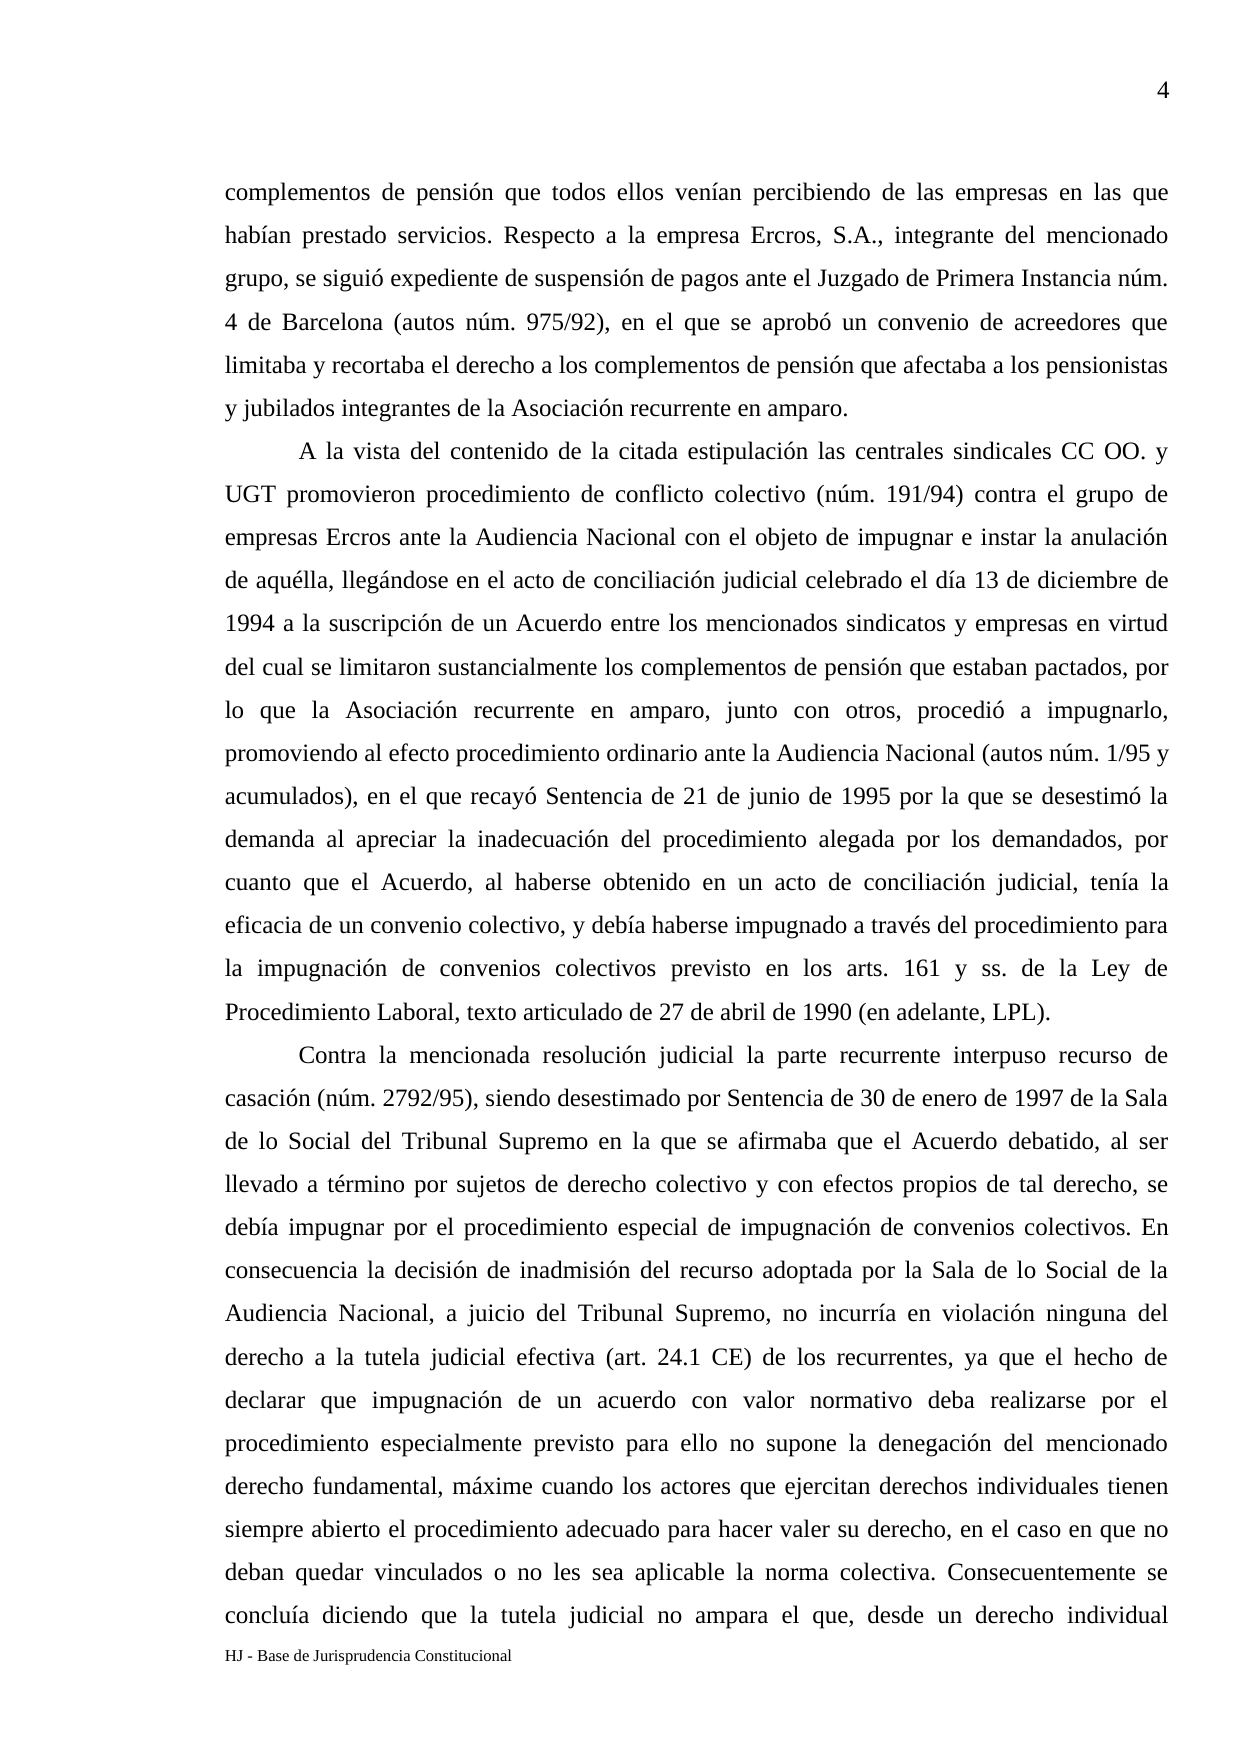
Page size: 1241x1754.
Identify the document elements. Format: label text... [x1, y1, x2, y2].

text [224, 1040, 1169, 1629]
text A la vista del contenido de la citada estipulación las centrales sindicales CC OO. y UGT promovieron procedimiento de conflicto colectivo (núm. 191/94) contra el grupo de empresas Ercros ante la Audiencia Nacional con el objeto de impugnar e instar la anulación de aquélla, llegándose en el acto de conciliación judicial celebrado el día 13 de diciembre de 1994 a la suscripción de un Acuerdo entre los mencionados sindicatos y empresas en virtud del cual se limitaron sustancialmente los complementos de pensión que estaban pactados, por lo que la Asociación recurrente en amparo, junto con otros, procedió a impugnarlo, promoviendo al efecto procedimiento ordinario ante la Audiencia Nacional (autos núm. 1/95 y acumulados), en el que recayó Sentencia de 21 de junio de 1995 por la que se desestimó la demanda al apreciar la inadecuación del procedimiento alegada por los demandados, por cuanto que el Acuerdo, al haberse obtenido en un acto de conciliación judicial, tenía la eficacia de un convenio colectivo, y debía haberse impugnado a través del procedimiento para la impugnación de convenios colectivos previsto en los arts. 161 y ss. de la Ley de Procedimiento Laboral, texto articulado de 27 de abril de 1990 (en adelante, LPL). [224, 436, 1169, 1025]
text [224, 177, 1169, 422]
